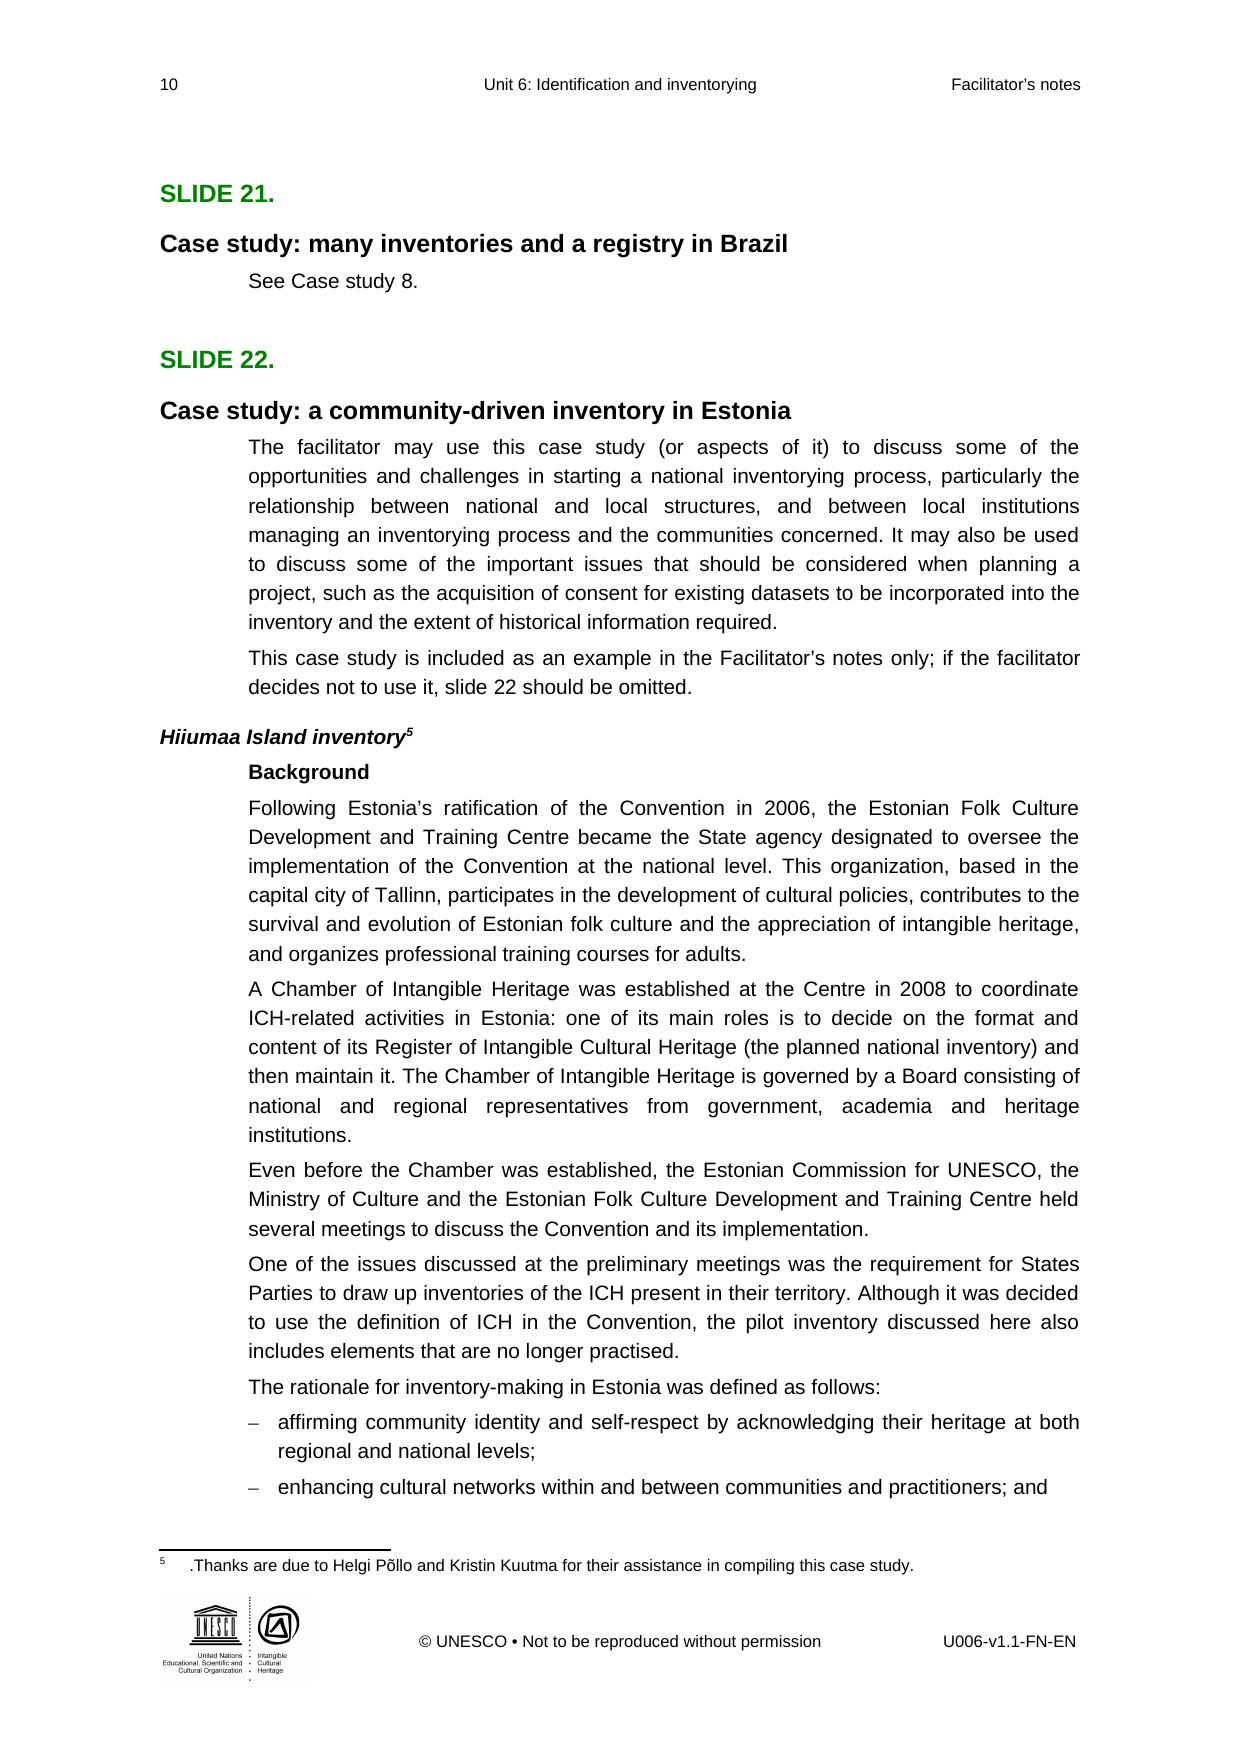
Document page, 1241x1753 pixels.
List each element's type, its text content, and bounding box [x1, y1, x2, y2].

text See Case study 8. [248, 265, 1081, 294]
text Background [248, 756, 1081, 786]
text Case study: a community-driven inventory in Estonia [159, 396, 1081, 425]
text Even before the Chamber was established, the Estonian Commission for UNESCO, the Ministry of Culture and the Estonian Folk Culture Development and Training Centre held several meetings to discuss the Convention and its implementation. [248, 1154, 1081, 1242]
picture [159, 1594, 315, 1683]
subtitle Slide 21. [159, 177, 1081, 208]
text This case study is included as an example in the Facilitator’s notes only; if the facilitator decides not to use it, slide 22 should be omitted. [248, 642, 1081, 700]
text A Chamber of Intangible Heritage was established at the Centre in 2008 to coordinate ICH-related activities in Estonia: one of its main roles is to decide on the format and content of its Register of Intangible Cultural Heritage (the planned national inventory) and then maintain it. The Chamber of Intangible Heritage is governed by a Board consisting of national and regional representatives from government, academia and heritage institutions. [248, 973, 1081, 1148]
subtitle Slide 22. [159, 344, 1081, 375]
text enhancing cultural networks within and between communities and practitioners; and [248, 1471, 1081, 1500]
text affirming community identity and self-respect by acknowledging their heritage at both regional and national levels; [248, 1406, 1081, 1465]
text Case study: many inventories and a registry in Brazil [159, 229, 1081, 258]
text The rationale for inventory-making in Estonia was defined as follows: [248, 1371, 1081, 1400]
text Hiiumaa Island inventory [159, 721, 1081, 750]
text One of the issues discussed at the preliminary meetings was the requirement for States Parties to draw up inventories of the ICH present in their territory. Although it was decided to use the definition of ICH in the Convention, the pilot inventory discussed here also includes elements that are no longer practised. [248, 1248, 1081, 1365]
text Following Estonia’s ratification of the Convention in 2006, the Estonian Folk Culture Development and Training Centre became the State agency designated to oversee the implementation of the Convention at the national level. This organization, based in the capital city of Tallinn, participates in the development of cultural policies, contributes to the survival and evolution of Estonian folk culture and the appreciation of intangible heritage, and organizes professional training courses for adults. [248, 792, 1081, 967]
text The facilitator may use this case study (or aspects of it) to discuss some of the opportunities and challenges in starting a national inventorying process, particularly the relationship between national and local structures, and between local institutions managing an inventorying process and the communities concerned. It may also be used to discuss some of the important issues that should be considered when planning a project, such as the acquisition of consent for existing datasets to be incorporated into the inventory and the extent of historical information required. [248, 431, 1081, 636]
